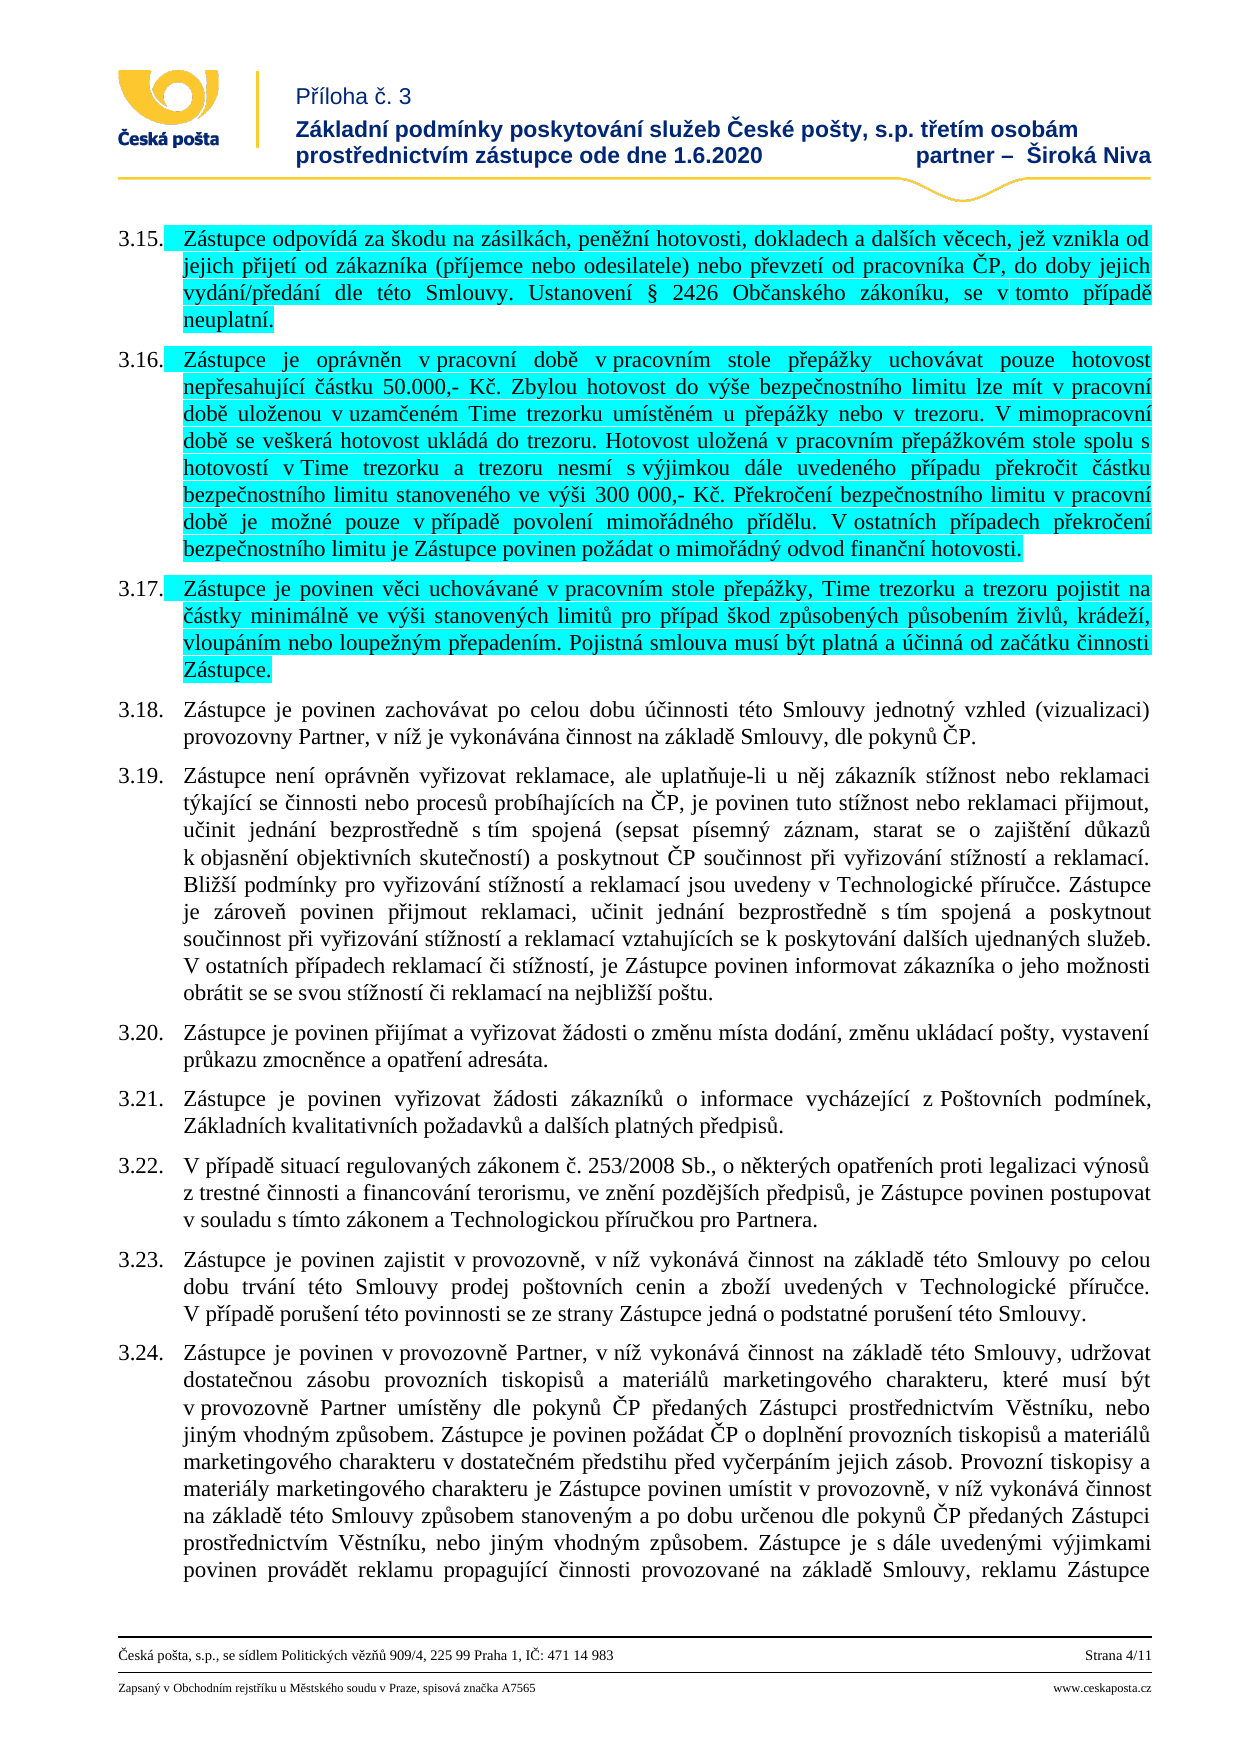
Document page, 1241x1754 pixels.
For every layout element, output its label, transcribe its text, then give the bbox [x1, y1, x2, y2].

list Zástupce je povinen přijímat a vyřizovat žádosti o změnu místa dodání, změnu ukládací pošty, vystavení průkazu zmocněnce a opatření adresáta. [118, 1018, 1152, 1072]
list Zástupce není oprávněn vyřizovat reklamace, ale uplatňuje-li u něj zákazník stížnost nebo reklamaci týkající se činnosti nebo procesů probíhajících na ČP, je povinen tuto stížnost nebo reklamaci přijmout, učinit jednání bezprostředně s tím spojená (sepsat písemný záznam, starat se o zajištění důkazů k objasnění objektivních skutečností) a poskytnout ČP součinnost při vyřizování stížností a reklamací. Bližší podmínky pro vyřizování stížností a reklamací jsou uvedeny v Technologické příručce. Zástupce je zároveň povinen přijmout reklamaci, učinit jednání bezprostředně s tím spojená a poskytnout součinnost při vyřizování stížností a reklamací vztahujících se k poskytování dalších ujednaných služeb. V ostatních případech reklamací či stížností, je Zástupce povinen informovat zákazníka o jeho možnosti obrátit se se svou stížností či reklamací na nejbližší poštu. [118, 762, 1152, 1006]
list Zástupce je povinen věci uchovávané v pracovním stole přepážky, Time trezorku a trezoru pojistit na částky minimálně ve výši stanovených limitů pro případ škod způsobených působením živlů, krádeží, vloupáním nebo loupežným přepadením. Pojistná smlouva musí být platná a účinná od začátku činnosti Zástupce. [118, 574, 1152, 683]
list V případě situací regulovaných zákonem č. 253/2008 Sb., o některých opatřeních proti legalizaci výnosů z trestné činnosti a financování terorismu, ve znění pozdějších předpisů, je Zástupce povinen postupovat v souladu s tímto zákonem a Technologickou příručkou pro Partnera. [118, 1152, 1152, 1233]
list Zástupce je povinen zajistit v provozovně, v níž vykonává činnost na základě této Smlouvy po celou dobu trvání této Smlouvy prodej poštovních cenin a zboží uvedených v Technologické příručce. V případě porušení této povinnosti se ze strany Zástupce jedná o podstatné porušení této Smlouvy. [118, 1245, 1152, 1327]
list Zástupce je oprávněn v pracovní době v pracovním stole přepážky uchovávat pouze hotovost nepřesahující částku 50.000,- Kč. Zbylou hotovost do výše bezpečnostního limitu lze mít v pracovní době uloženou v uzamčeném Time trezorku umístěném u přepážky nebo v trezoru. V mimopracovní době se veškerá hotovost ukládá do trezoru. Hotovost uložená v pracovním přepážkovém stole spolu s hotovostí v Time trezorku a trezoru nesmí s výjimkou dále uvedeného případu překročit částku bezpečnostního limitu stanoveného ve výši 300 000,- Kč. Překročení bezpečnostního limitu v pracovní době je možné pouze v případě povolení mimořádného přídělu. V ostatních případech překročení bezpečnostního limitu je Zástupce povinen požádat o mimořádný odvod finanční hotovosti. [118, 345, 1152, 562]
list Zástupce odpovídá za škodu na zásilkách, peněžní hotovosti, dokladech a dalších věcech, jež vznikla od jejich přijetí od zákazníka (příjemce nebo odesilatele) nebo převzetí od pracovníka ČP, do doby jejich vydání/předání dle této Smlouvy. Ustanovení § 2426 Občanského zákoníku, se v tomto případě neuplatní. [118, 224, 1152, 333]
list Zástupce je povinen vyřizovat žádosti zákazníků o informace vycházející z Poštovních podmínek, Základních kvalitativních požadavků a dalších platných předpisů. [118, 1085, 1152, 1139]
picture [118, 177, 1151, 202]
list Zástupce je povinen zachovávat po celou dobu účinnosti této Smlouvy jednotný vzhled (vizualizaci) provozovny Partner, v níž je vykonávána činnost na základě Smlouvy, dle pokynů ČP. [118, 695, 1152, 749]
picture [118, 70, 219, 148]
